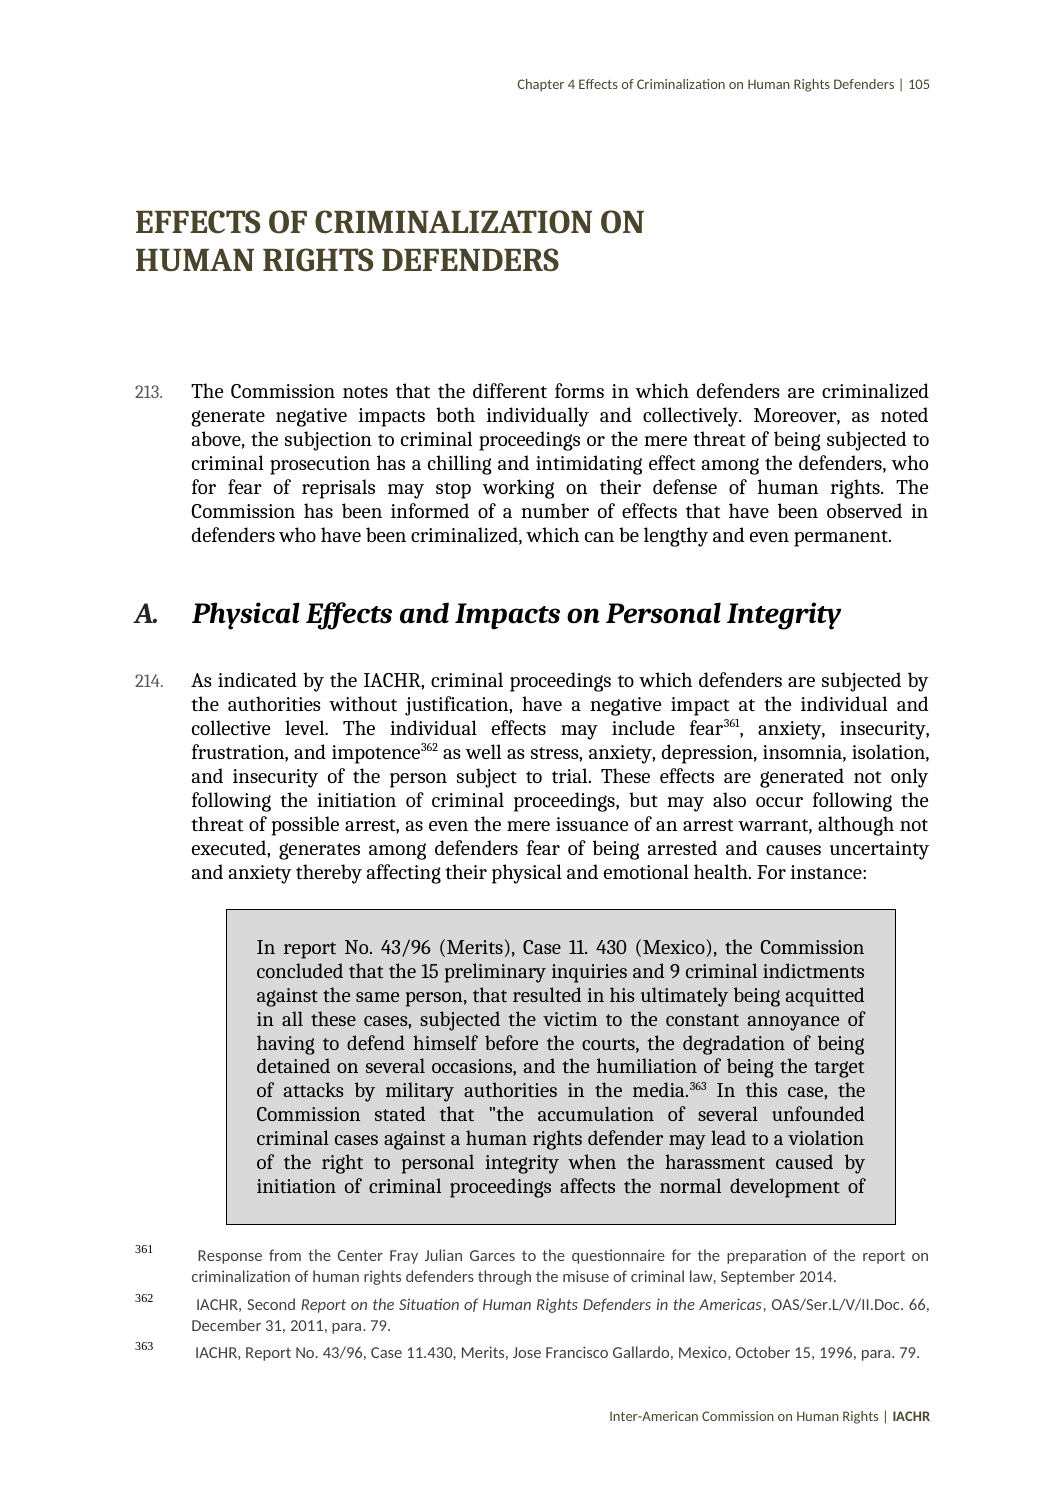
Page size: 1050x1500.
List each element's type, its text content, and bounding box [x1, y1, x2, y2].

subtitle Physical Effects and Impacts on Personal Integrity [135, 598, 930, 631]
text As indicated by the IACHR, criminal proceedings to which defenders are subjected by the authorities without justification, have a negative impact at the individual and collective level. The individual effects may include fear, anxiety, insecurity, frustration, and impotence as well as stress, anxiety, depression, insomnia, isolation, and insecurity of the person subject to trial. These effects are generated not only following the initiation of criminal proceedings, but may also occur following the threat of possible arrest, as even the mere issuance of an arrest warrant, although not executed, generates among defenders fear of being arrested and causes uncertainty and anxiety thereby affecting their physical and emotional health. For instance: [135, 669, 930, 884]
subtitle EFFECTS OF CRIMINALIZATION ON HUMAN RIGHTS DEFENDERS [97, 203, 930, 280]
text The Commission notes that the different forms in which defenders are criminalized generate negative impacts both individually and collectively. Moreover, as noted above, the subjection to criminal proceedings or the mere threat of being subjected to criminal prosecution has a chilling and intimidating effect among the defenders, who for fear of reprisals may stop working on their defense of human rights. The Commission has been informed of a number of effects that have been observed in defenders who have been criminalized, which can be lengthy and even permanent. [135, 380, 930, 548]
